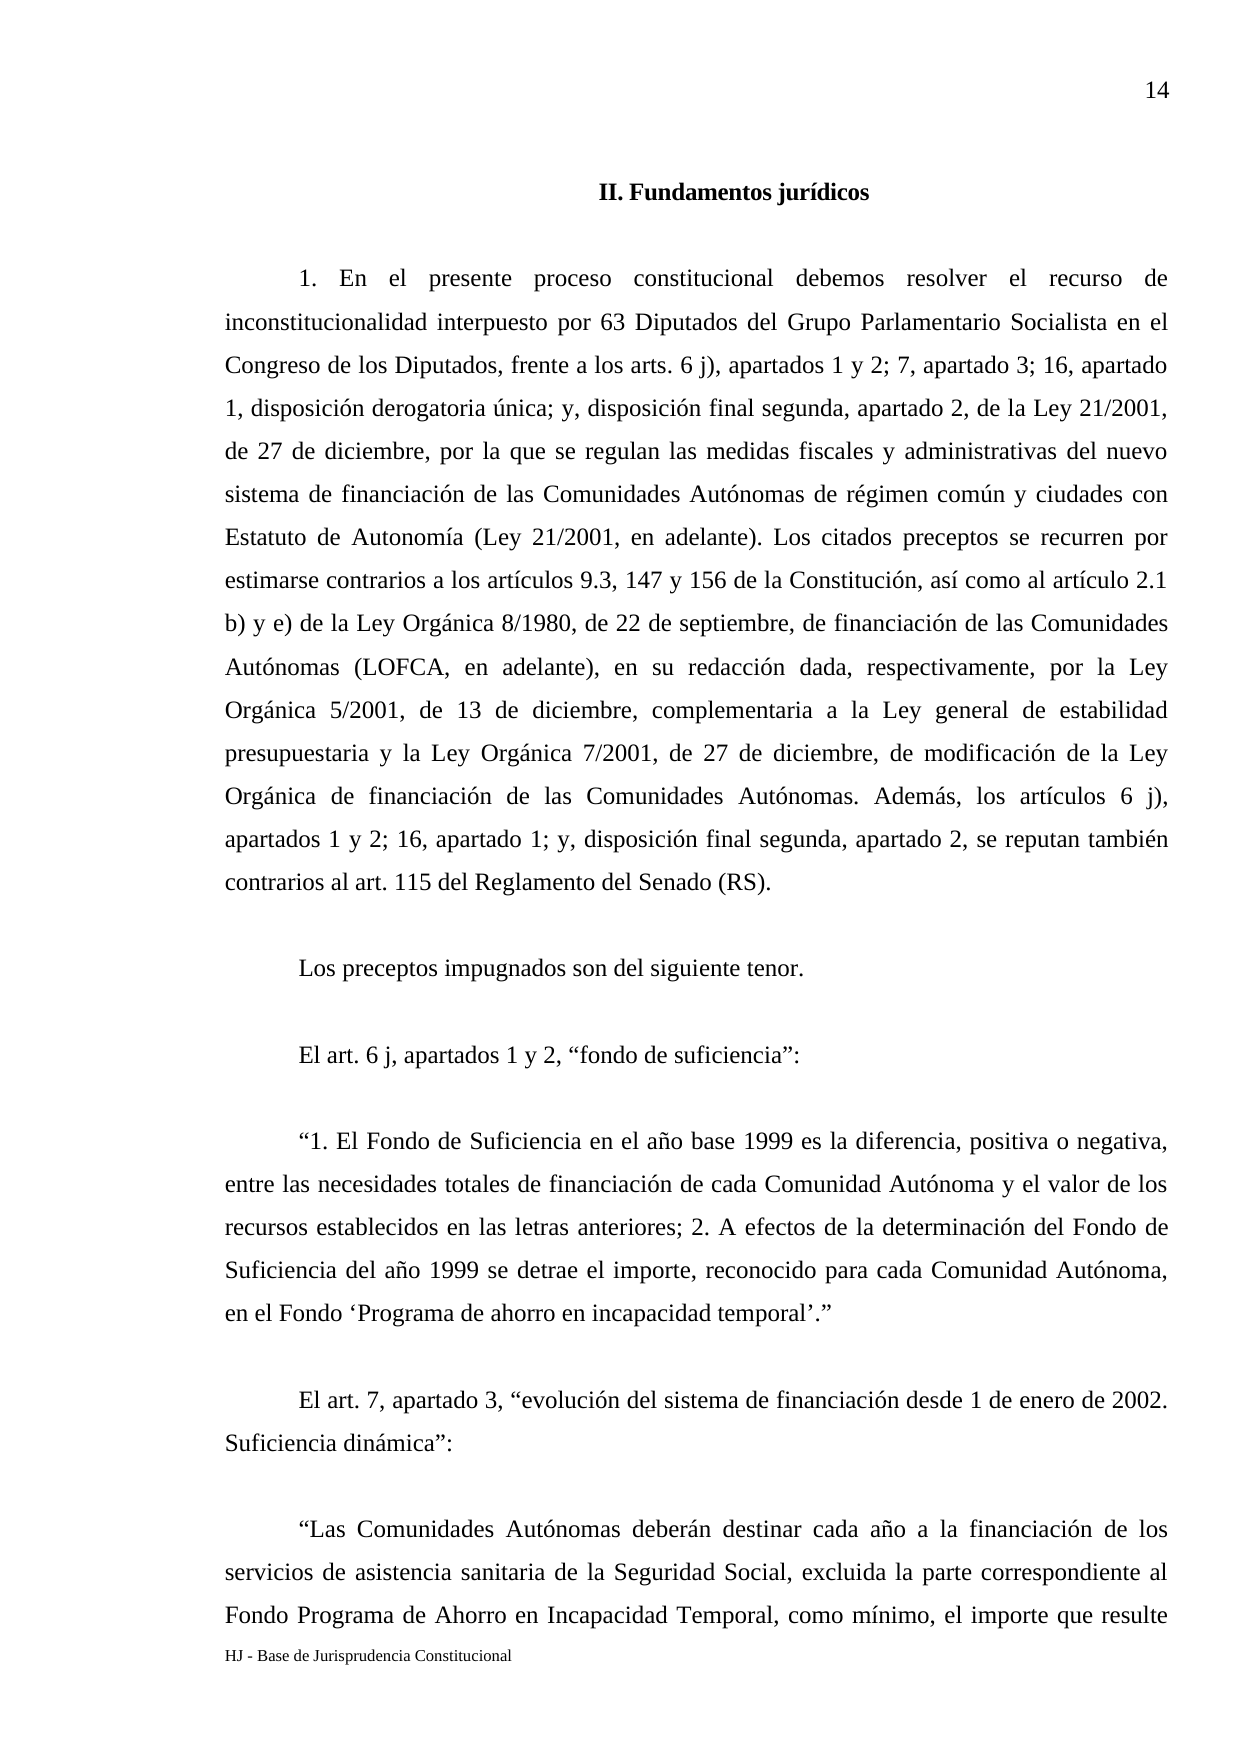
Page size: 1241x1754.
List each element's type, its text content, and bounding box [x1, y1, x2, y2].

text El art. 6 j, apartados 1 y 2, “fondo de suficiencia”: [224, 1040, 1169, 1068]
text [224, 1514, 1169, 1629]
subtitle II. Fundamentos jurídicos [224, 177, 1169, 206]
text “1. El Fondo de Suficiencia en el año base 1999 es la diferencia, positiva o negativa, entre las necesidades totales de financiación de cada Comunidad Autónoma y el valor de los recursos establecidos en las letras anteriores; 2. A efectos de la determinación del Fondo de Suficiencia del año 1999 se detrae el importe, reconocido para cada Comunidad Autónoma, en el Fondo ‘Programa de ahorro en incapacidad temporal’.” [224, 1126, 1169, 1327]
text 1. En el presente proceso constitucional debemos resolver el recurso de inconstitucionalidad interpuesto por 63 Diputados del Grupo Parlamentario Socialista en el Congreso de los Diputados, frente a los arts. 6 j), apartados 1 y 2; 7, apartado 3; 16, apartado 1, disposición derogatoria única; y, disposición final segunda, apartado 2, de la Ley 21/2001, de 27 de diciembre, por la que se regulan las medidas fiscales y administrativas del nuevo sistema de financiación de las Comunidades Autónomas de régimen común y ciudades con Estatuto de Autonomía (Ley 21/2001, en adelante). Los citados preceptos se recurren por estimarse contrarios a los artículos 9.3, 147 y 156 de la Constitución, así como al artículo 2.1 b) y e) de la Ley Orgánica 8/1980, de 22 de septiembre, de financiación de las Comunidades Autónomas (LOFCA, en adelante), en su redacción dada, respectivamente, por la Ley Orgánica 5/2001, de 13 de diciembre, complementaria a la Ley general de estabilidad presupuestaria y la Ley Orgánica 7/2001, de 27 de diciembre, de modificación de la Ley Orgánica de financiación de las Comunidades Autónomas. Además, los artículos 6 j), apartados 1 y 2; 16, apartado 1; y, disposición final segunda, apartado 2, se reputan también contrarios al art. 115 del Reglamento del Senado (RS). [224, 263, 1169, 896]
text El art. 7, apartado 3, “evolución del sistema de financiación desde 1 de enero de 2002. Suficiencia dinámica”: [224, 1385, 1169, 1457]
text Los preceptos impugnados son del siguiente tenor. [224, 953, 1169, 982]
